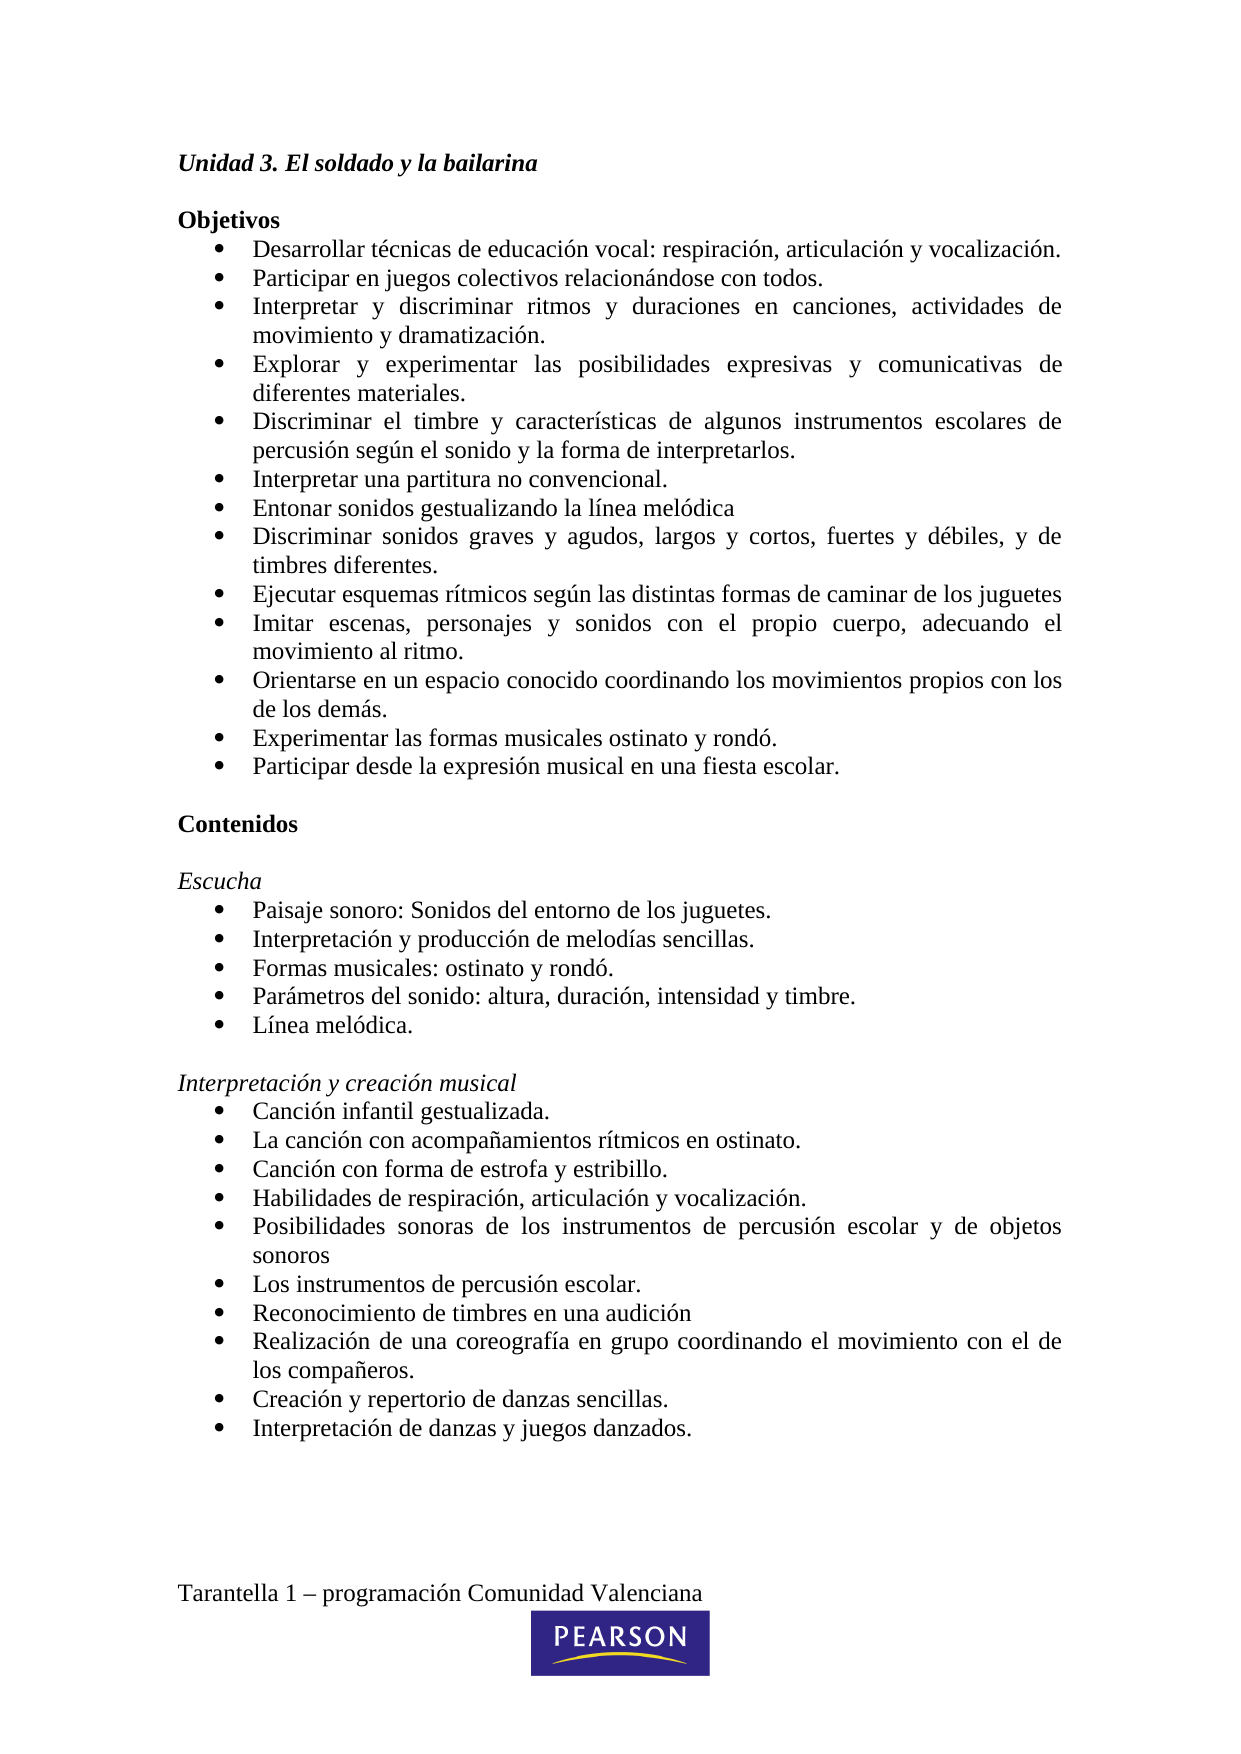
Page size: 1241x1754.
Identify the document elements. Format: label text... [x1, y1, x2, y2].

list Parámetros del sonido: altura, duración, intensidad y timbre. [215, 981, 1063, 1010]
list Interpretar y discriminar ritmos y duraciones en canciones, actividades de movimiento y dramatización. [215, 291, 1063, 349]
list Experimentar las formas musicales ostinato y rondó. [215, 723, 1063, 751]
list Discriminar el timbre y características de algunos instrumentos escolares de percusión según el sonido y la forma de interpretarlos. [215, 406, 1063, 464]
list Canción infantil gestualizada. [215, 1096, 1063, 1125]
picture [524, 1606, 716, 1681]
list Línea melódica. [215, 1010, 1063, 1039]
list Realización de una coreografía en grupo coordinando el movimiento con el de los compañeros. [215, 1326, 1063, 1384]
list Reconocimiento de timbres en una audición [215, 1298, 1063, 1326]
list Orientarse en un espacio conocido coordinando los movimientos propios con los de los demás. [215, 665, 1063, 723]
list Paisaje sonoro: Sonidos del entorno de los juguetes. [215, 895, 1063, 924]
list Discriminar sonidos graves y agudos, largos y cortos, fuertes y débiles, y de timbres diferentes. [215, 521, 1063, 579]
list Habilidades de respiración, articulación y vocalización. [215, 1183, 1063, 1211]
list Entonar sonidos gestualizando la línea melódica [215, 493, 1063, 521]
list La canción con acompañamientos rítmicos en ostinato. [215, 1125, 1063, 1154]
list Ejecutar esquemas rítmicos según las distintas formas de caminar de los juguetes [215, 579, 1063, 608]
subtitle Objetivos [177, 205, 1063, 234]
list Participar en juegos colectivos relacionándose con todos. [215, 263, 1063, 291]
list Desarrollar técnicas de educación vocal: respiración, articulación y vocalización. [215, 234, 1063, 263]
list Los instrumentos de percusión escolar. [215, 1269, 1063, 1298]
list Explorar y experimentar las posibilidades expresivas y comunicativas de diferentes materiales. [215, 349, 1063, 406]
subtitle Escucha [177, 866, 1063, 895]
list Interpretar una partitura no convencional. [215, 464, 1063, 493]
subtitle Interpretación y creación musical [177, 1068, 1063, 1096]
list Formas musicales: ostinato y rondó. [215, 953, 1063, 981]
list Interpretación de danzas y juegos danzados. [215, 1413, 1063, 1441]
list Interpretación y producción de melodías sencillas. [215, 924, 1063, 953]
subtitle Contenidos [177, 809, 1063, 838]
list Creación y repertorio de danzas sencillas. [215, 1384, 1063, 1413]
list Canción con forma de estrofa y estribillo. [215, 1154, 1063, 1183]
text Unidad 3. El soldado y la bailarina [177, 148, 1063, 176]
list Imitar escenas, personajes y sonidos con el propio cuerpo, adecuando el movimiento al ritmo. [215, 608, 1063, 665]
list Posibilidades sonoras de los instrumentos de percusión escolar y de objetos sonoros [215, 1211, 1063, 1269]
list Participar desde la expresión musical en una fiesta escolar. [215, 751, 1063, 780]
